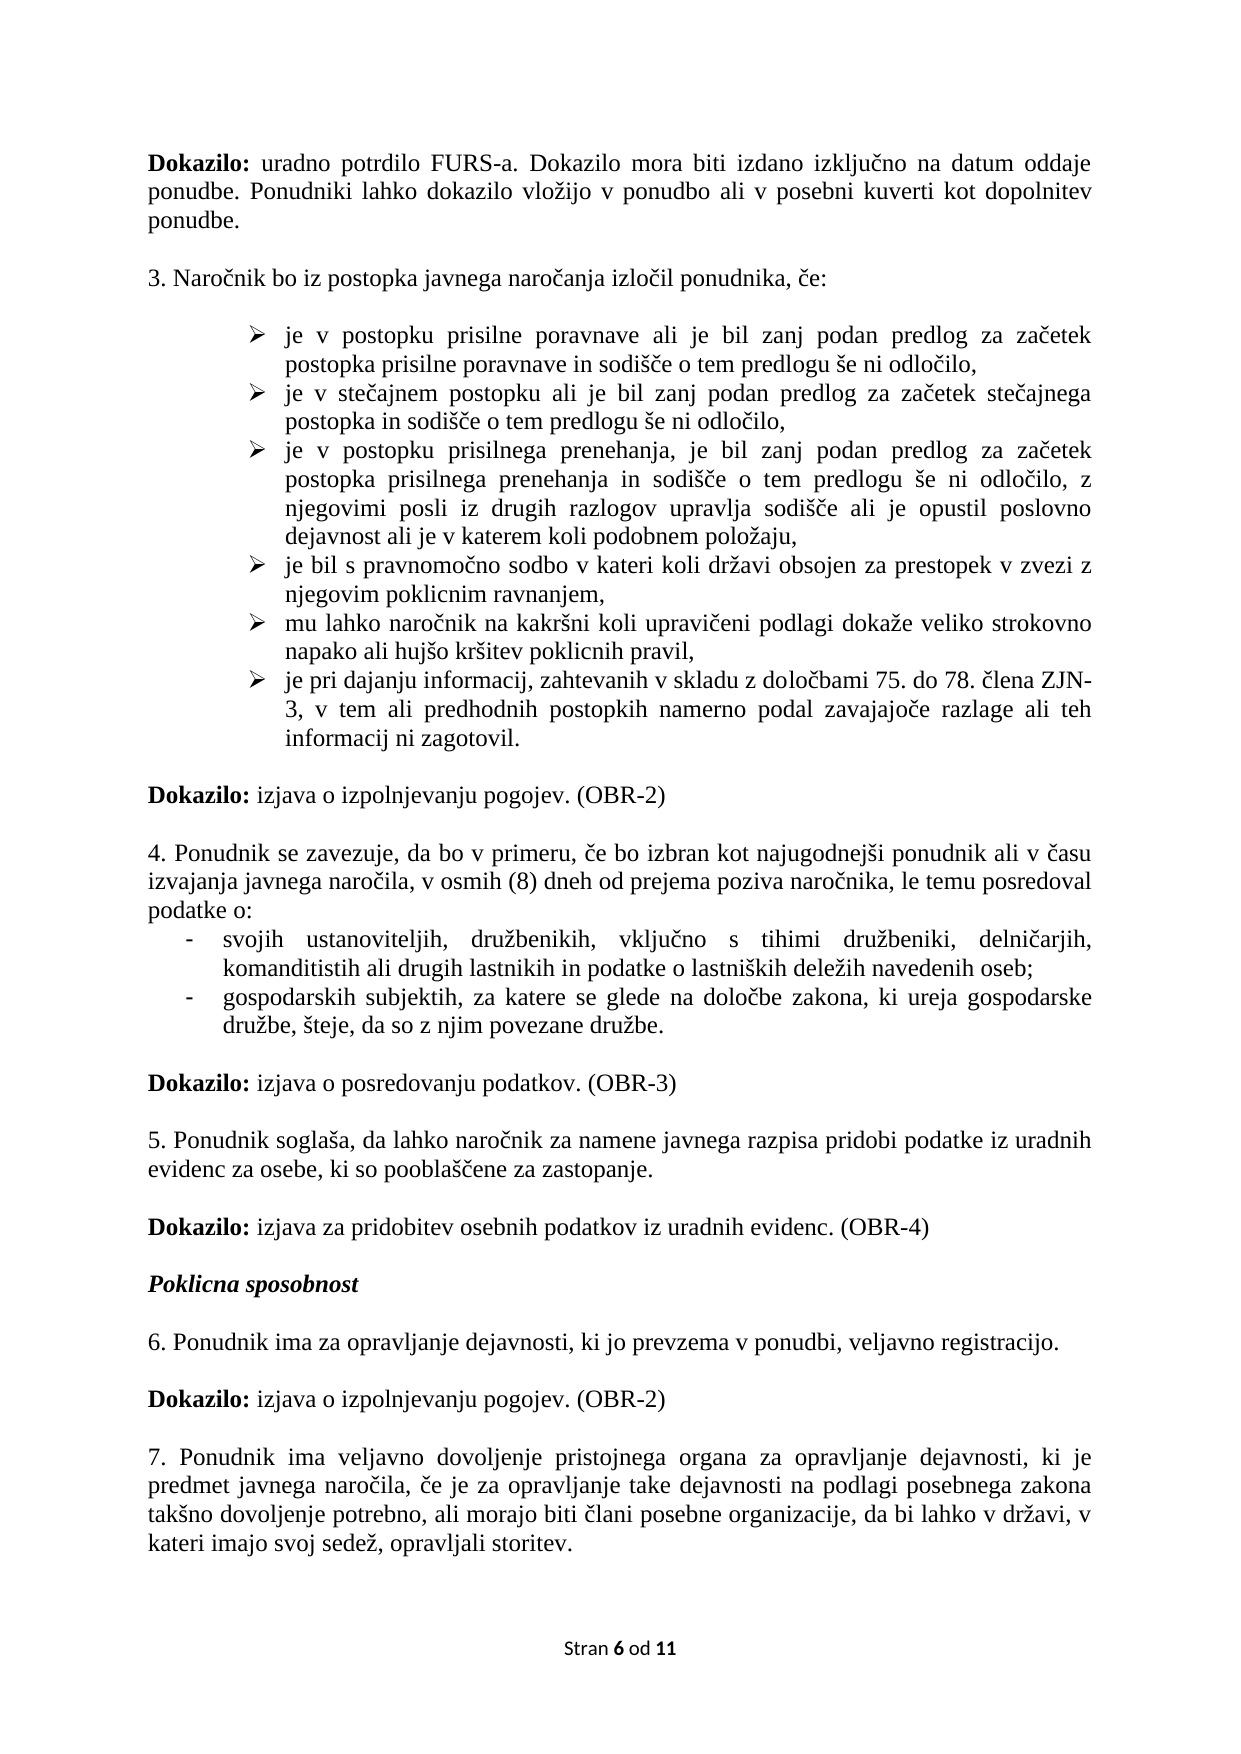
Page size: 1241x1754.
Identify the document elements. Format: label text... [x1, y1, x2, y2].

list je pri dajanju informacij, zahtevanih v skladu z določbami 75. do 78. člena ZJN-3, v tem ali predhodnih postopkih namerno podal zavajajoče razlage ali teh informacij ni zagotovil. [247, 665, 1093, 751]
text Dokazilo: izjava za pridobitev osebnih podatkov iz uradnih evidenc. (OBR-4) [148, 1212, 1093, 1240]
text 6. Ponudnik ima za opravljanje dejavnosti, ki jo prevzema v ponudbi, veljavno registracijo. [148, 1327, 1093, 1355]
text 7. Ponudnik ima veljavno dovoljenje pristojnega organa za opravljanje dejavnosti, ki je predmet javnega naročila, če je za opravljanje take dejavnosti na podlagi posebnega zakona takšno dovoljenje potrebno, ali morajo biti člani posebne organizacije, da bi lahko v državi, v kateri imajo svoj sedež, opravljali storitev. [148, 1442, 1093, 1557]
text Dokazilo: izjava o izpolnjevanju pogojev. (OBR-2) [148, 780, 1093, 809]
text Dokazilo: izjava o posredovanju podatkov. (OBR-3) [148, 1068, 1093, 1097]
text 4. Ponudnik se zavezuje, da bo v primeru, če bo izbran kot najugodnejši ponudnik ali v času izvajanja javnega naročila, v osmih (8) dneh od prejema poziva naročnika, le temu posredoval podatke o: [148, 838, 1093, 924]
text 3. Naročnik bo iz postopka javnega naročanja izločil ponudnika, če: [148, 263, 1093, 291]
text Poklicna sposobnost [148, 1269, 1093, 1298]
list svojih ustanoviteljih, družbenikih, vključno s tihimi družbeniki, delničarjih, komanditistih ali drugih lastnikih in podatke o lastniških deležih navedenih oseb; [185, 924, 1093, 981]
list je v stečajnem postopku ali je bil zanj podan predlog za začetek stečajnega postopka in sodišče o tem predlogu še ni odločilo, [247, 378, 1093, 435]
text Dokazilo: izjava o izpolnjevanju pogojev. (OBR-2) [148, 1384, 1093, 1413]
list je bil s pravnomočno sodbo v kateri koli državi obsojen za prestopek v zvezi z njegovim poklicnim ravnanjem, [247, 550, 1093, 608]
list je v postopku prisilne poravnave ali je bil zanj podan predlog za začetek postopka prisilne poravnave in sodišče o tem predlogu še ni odločilo, [247, 320, 1093, 378]
text Dokazilo: uradno potrdilo FURS-a. Dokazilo mora biti izdano izključno na datum oddaje ponudbe. Ponudniki lahko dokazilo vložijo v ponudbo ali v posebni kuverti kot dopolnitev ponudbe. [148, 148, 1093, 234]
text 5. Ponudnik soglaša, da lahko naročnik za namene javnega razpisa pridobi podatke iz uradnih evidenc za osebe, ki so pooblaščene za zastopanje. [148, 1125, 1093, 1183]
list gospodarskih subjektih, za katere se glede na določbe zakona, ki ureja gospodarske družbe, šteje, da so z njim povezane družbe. [185, 981, 1093, 1039]
list mu lahko naročnik na kakršni koli upravičeni podlagi dokaže veliko strokovno napako ali hujšo kršitev poklicnih pravil, [247, 608, 1093, 665]
list je v postopku prisilnega prenehanja, je bil zanj podan predlog za začetek postopka prisilnega prenehanja in sodišče o tem predlogu še ni odločilo, z njegovimi posli iz drugih razlogov upravlja sodišče ali je opustil poslovno dejavnost ali je v katerem koli podobnem položaju, [247, 435, 1093, 550]
